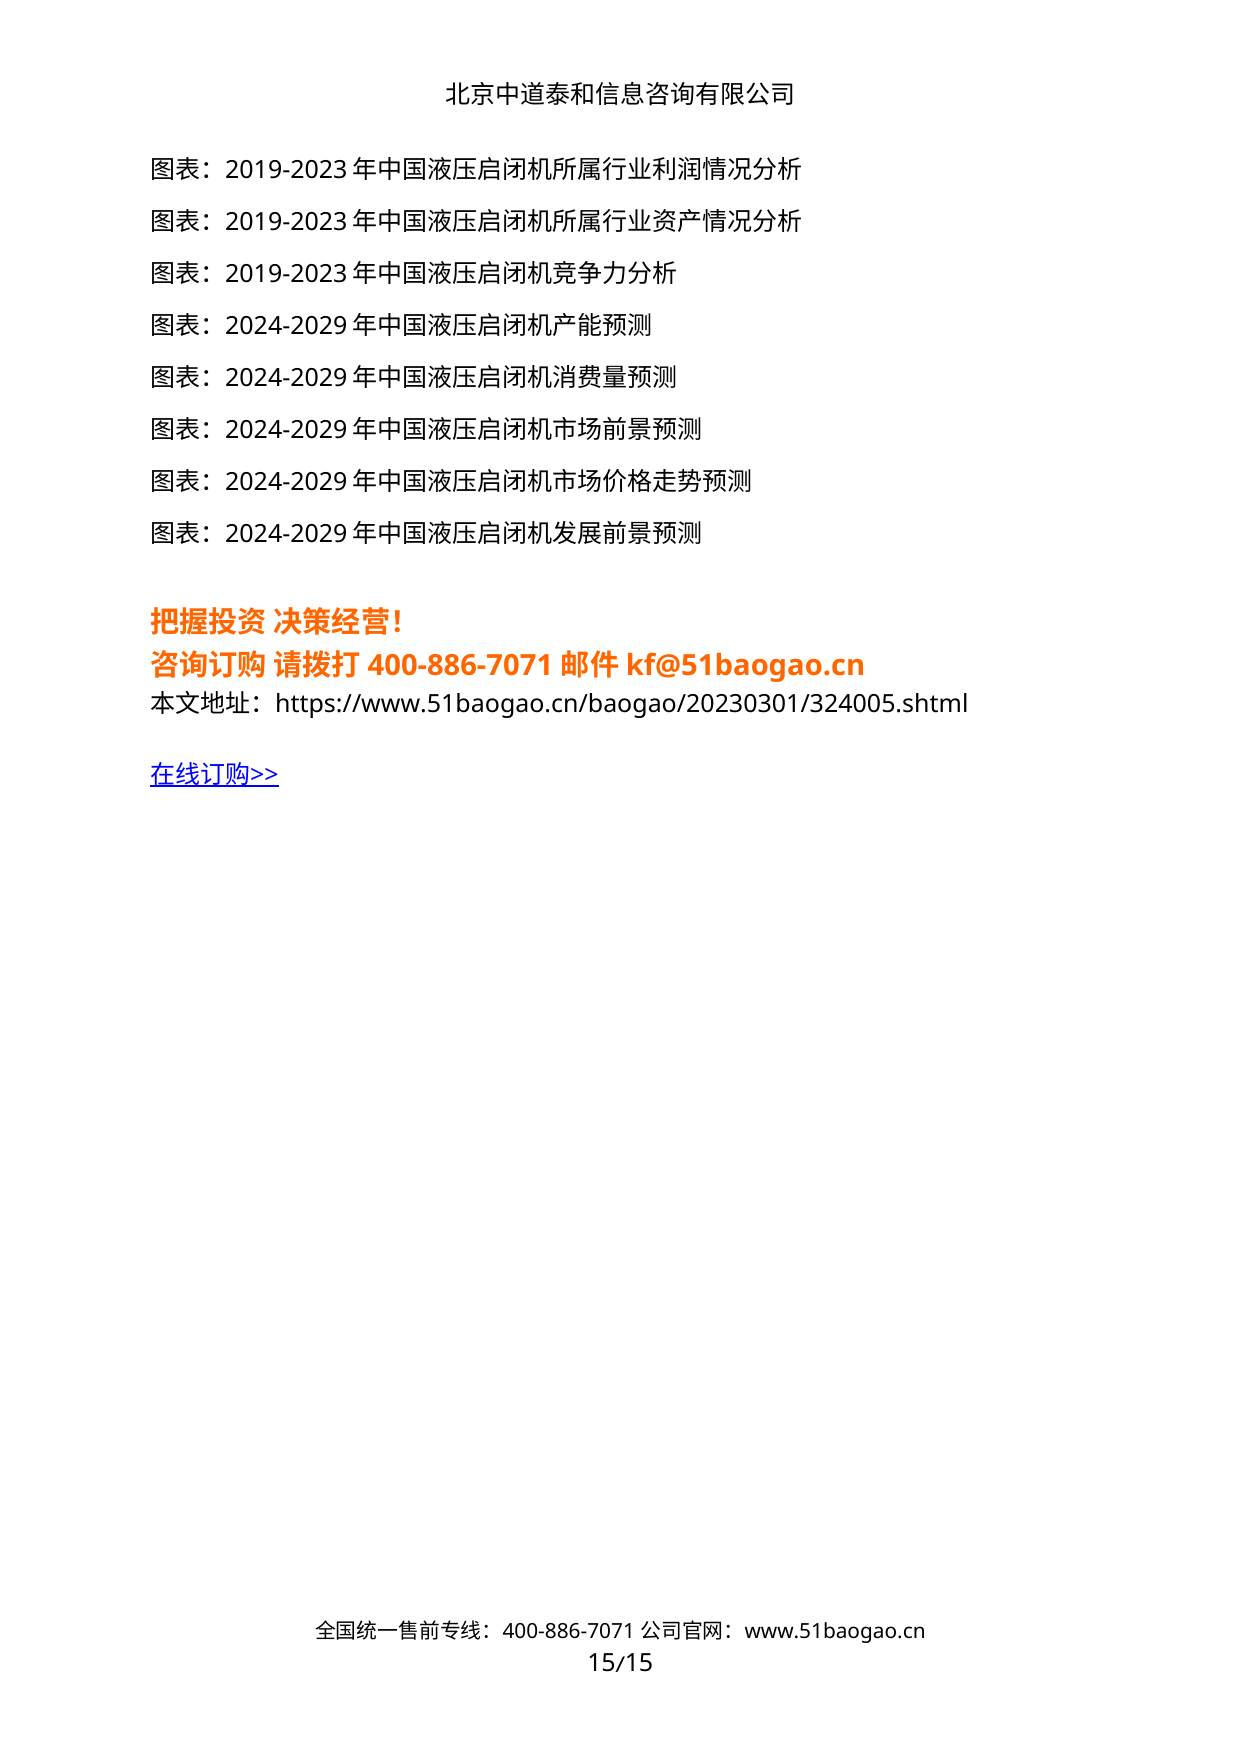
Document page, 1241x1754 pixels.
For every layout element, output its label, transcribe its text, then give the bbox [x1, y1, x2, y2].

text 在线订购>> [150, 720, 1090, 790]
text 图表：2019-2023年中国液压启闭机所属行业资产情况分析 [150, 202, 1090, 238]
text 图表：2024-2029年中国液压启闭机发展前景预测 [150, 513, 1090, 549]
text 图表：2024-2029年中国液压启闭机市场前景预测 [150, 409, 1090, 446]
text 图表：2019-2023年中国液压启闭机所属行业利润情况分析 [150, 150, 1090, 186]
text 图表：2024-2029年中国液压启闭机产能预测 [150, 306, 1090, 342]
text 图表：2024-2029年中国液压启闭机消费量预测 [150, 357, 1090, 394]
text 图表：2019-2023年中国液压启闭机竞争力分析 [150, 254, 1090, 290]
text 图表：2024-2029年中国液压启闭机市场价格走势预测 [150, 461, 1090, 497]
text 把握投资 决策经营！咨询订购 请拨打 400-886-7071 邮件 kf@51baogao.cn本文地址：https://www.51baogao.cn/baogao/20230301/324005.shtml [150, 565, 1090, 720]
